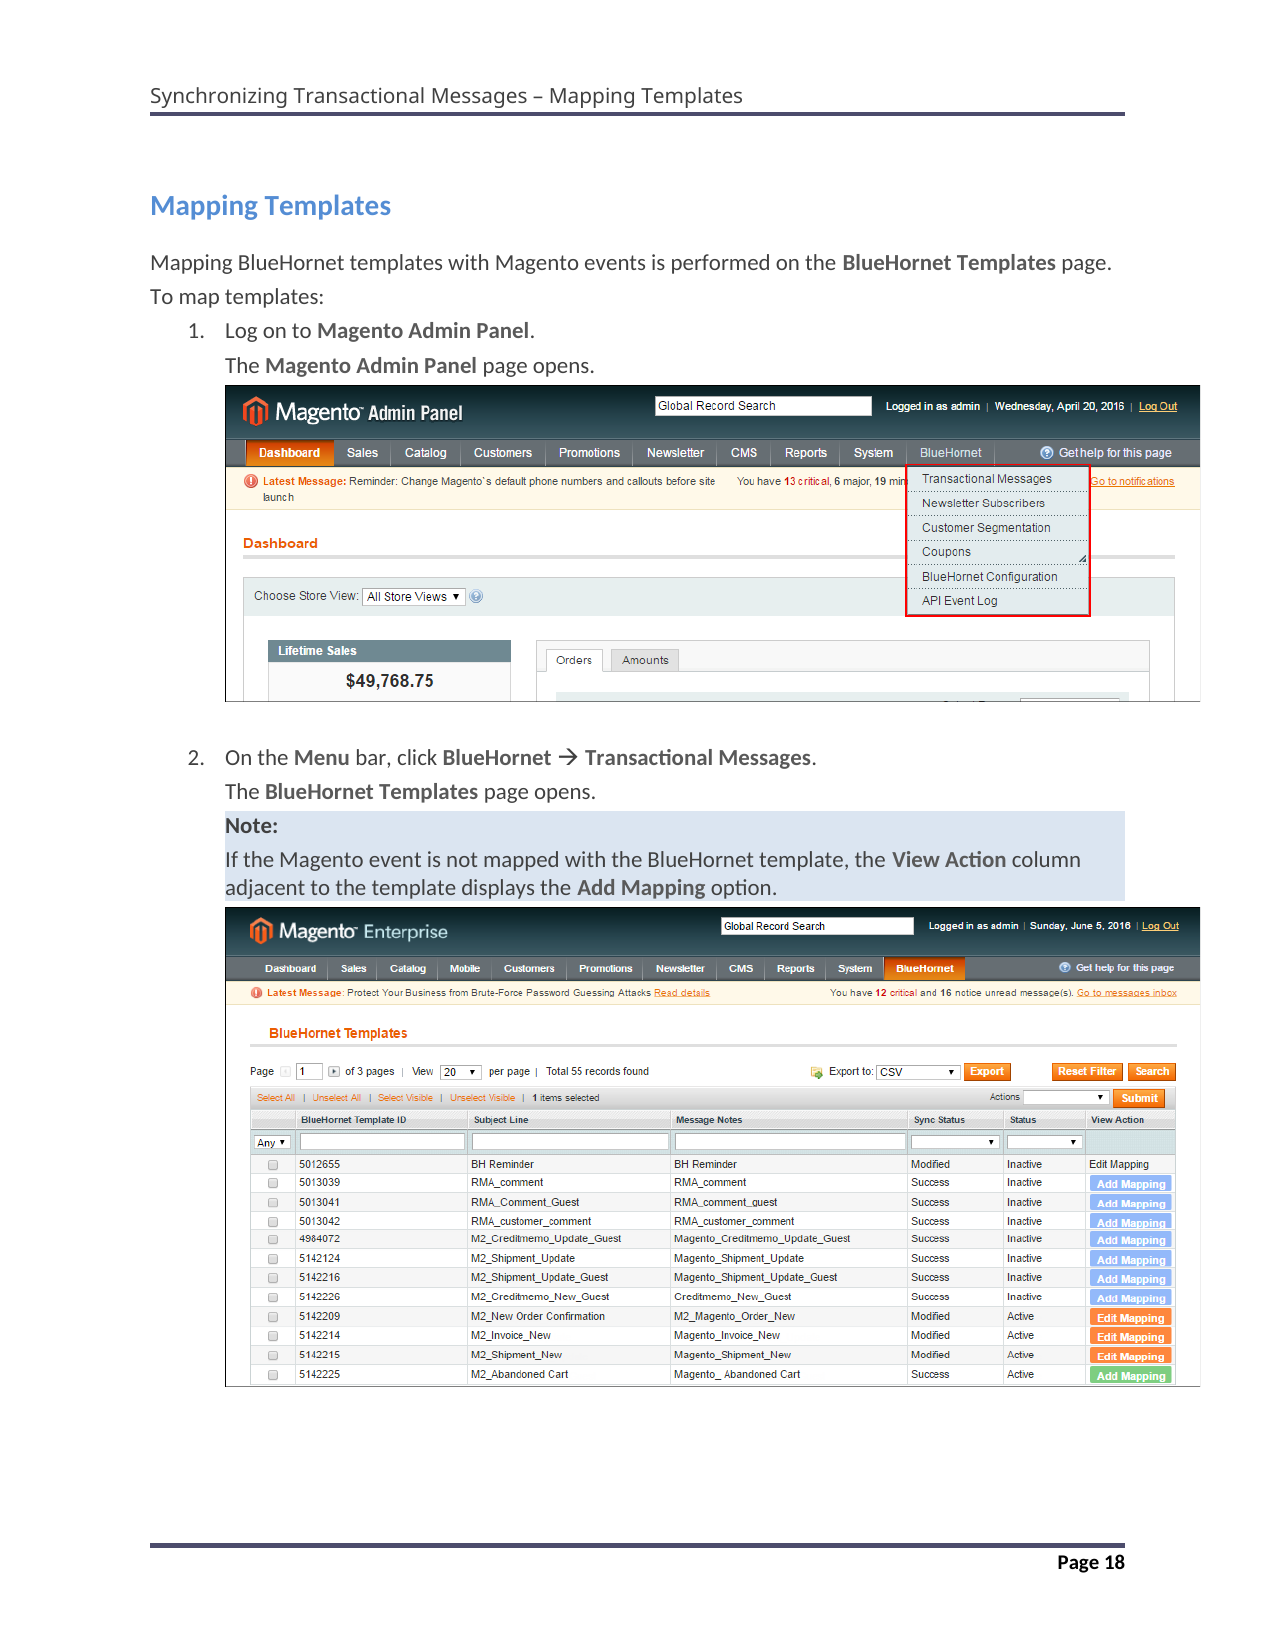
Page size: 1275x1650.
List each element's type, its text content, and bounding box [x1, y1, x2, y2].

text Note: [225, 811, 1125, 839]
picture [225, 385, 1200, 702]
list Log on to Magento Admin Panel. [187, 317, 1125, 345]
list On the Menu bar, click BlueHornet Transactional Messages. [187, 743, 1125, 771]
list The Magento Admin Panel page opens. [225, 351, 1125, 379]
text Mapping BlueHornet templates with Magento events is performed on the BlueHornet Templates page. [150, 248, 1125, 276]
text If the Magento event is not mapped with the BlueHornet template, the View Action column adjacent to the template displays the Add Mapping option. [225, 845, 1125, 901]
subtitle Mapping Templates [150, 187, 1125, 223]
text To map templates: [150, 282, 1125, 310]
list The BlueHornet Templates page opens. [225, 777, 1125, 805]
picture [225, 907, 1200, 1387]
